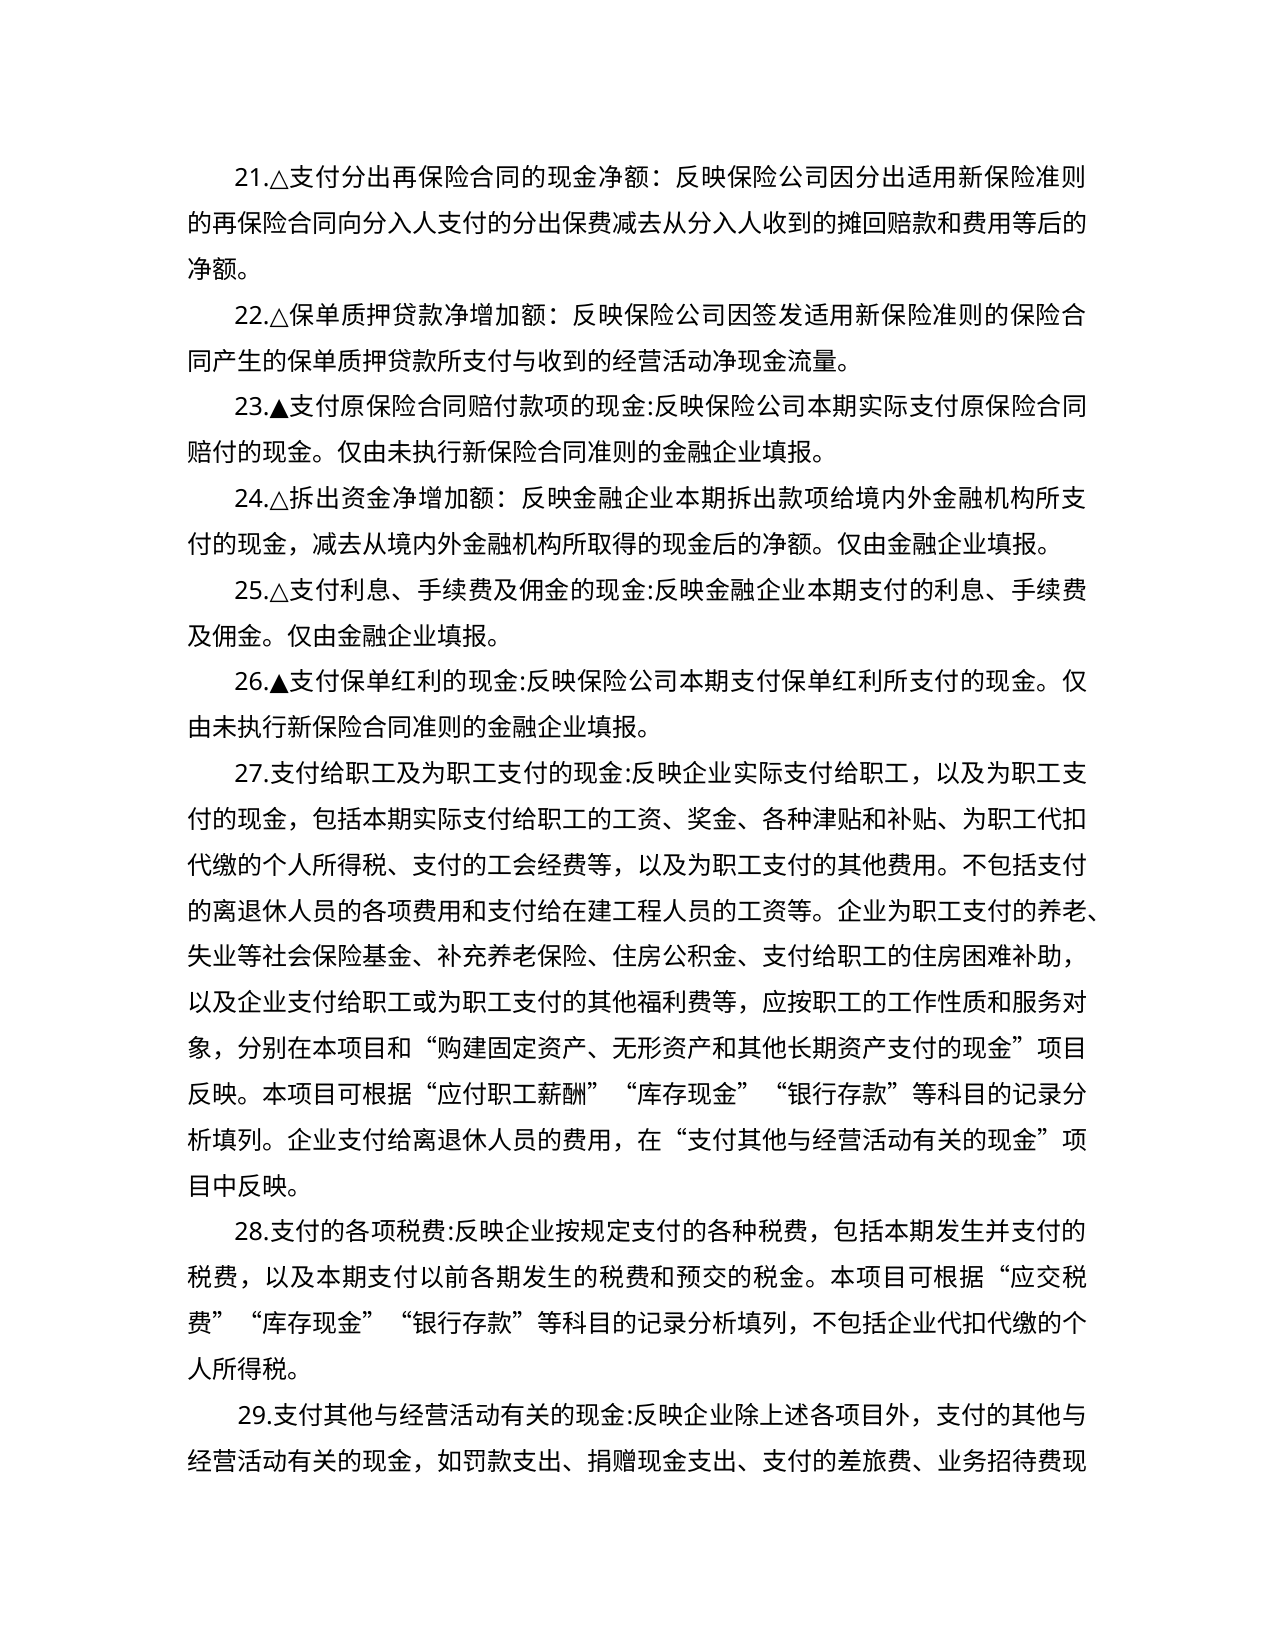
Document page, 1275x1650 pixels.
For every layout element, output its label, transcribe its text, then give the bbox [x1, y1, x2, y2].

text 23.▲支付原保险合同赔付款项的现金:反映保险公司本期实际支付原保险合同赔付的现金。仅由未执行新保险合同准则的金融企业填报。 [187, 379, 1087, 471]
text 28.支付的各项税费:反映企业按规定支付的各种税费，包括本期发生并支付的税费，以及本期支付以前各期发生的税费和预交的税金。本项目可根据“应交税费”“库存现金”“银行存款”等科目的记录分析填列，不包括企业代扣代缴的个人所得税。 [187, 1204, 1087, 1387]
text 22.△保单质押贷款净增加额：反映保险公司因签发适用新保险准则的保险合同产生的保单质押贷款所支付与收到的经营活动净现金流量。 [187, 287, 1087, 379]
text 24.△拆出资金净增加额：反映金融企业本期拆出款项给境内外金融机构所支付的现金，减去从境内外金融机构所取得的现金后的净额。仅由金融企业填报。 [187, 471, 1087, 562]
text 21.△支付分出再保险合同的现金净额：反映保险公司因分出适用新保险准则的再保险合同向分入人支付的分出保费减去从分入人收到的摊回赔款和费用等后的净额。 [187, 150, 1087, 287]
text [187, 1387, 1087, 1479]
text 25.△支付利息、手续费及佣金的现金:反映金融企业本期支付的利息、手续费及佣金。仅由金融企业填报。 [187, 562, 1087, 654]
text 26.▲支付保单红利的现金:反映保险公司本期支付保单红利所支付的现金。仅由未执行新保险合同准则的金融企业填报。 [187, 654, 1087, 746]
text 27.支付给职工及为职工支付的现金:反映企业实际支付给职工，以及为职工支付的现金，包括本期实际支付给职工的工资、奖金、各种津贴和补贴、为职工代扣代缴的个人所得税、支付的工会经费等，以及为职工支付的其他费用。不包括支付的离退休人员的各项费用和支付给在建工程人员的工资等。企业为职工支付的养老、失业等社会保险基金、补充养老保险、住房公积金、支付给职工的住房困难补助，以及企业支付给职工或为职工支付的其他福利费等，应按职工的工作性质和服务对象，分别在本项目和“购建固定资产、无形资产和其他长期资产支付的现金”项目反映。本项目可根据“应付职工薪酬”“库存现金”“银行存款”等科目的记录分析填列。企业支付给离退休人员的费用，在“支付其他与经营活动有关的现金”项目中反映。 [187, 746, 1087, 1204]
